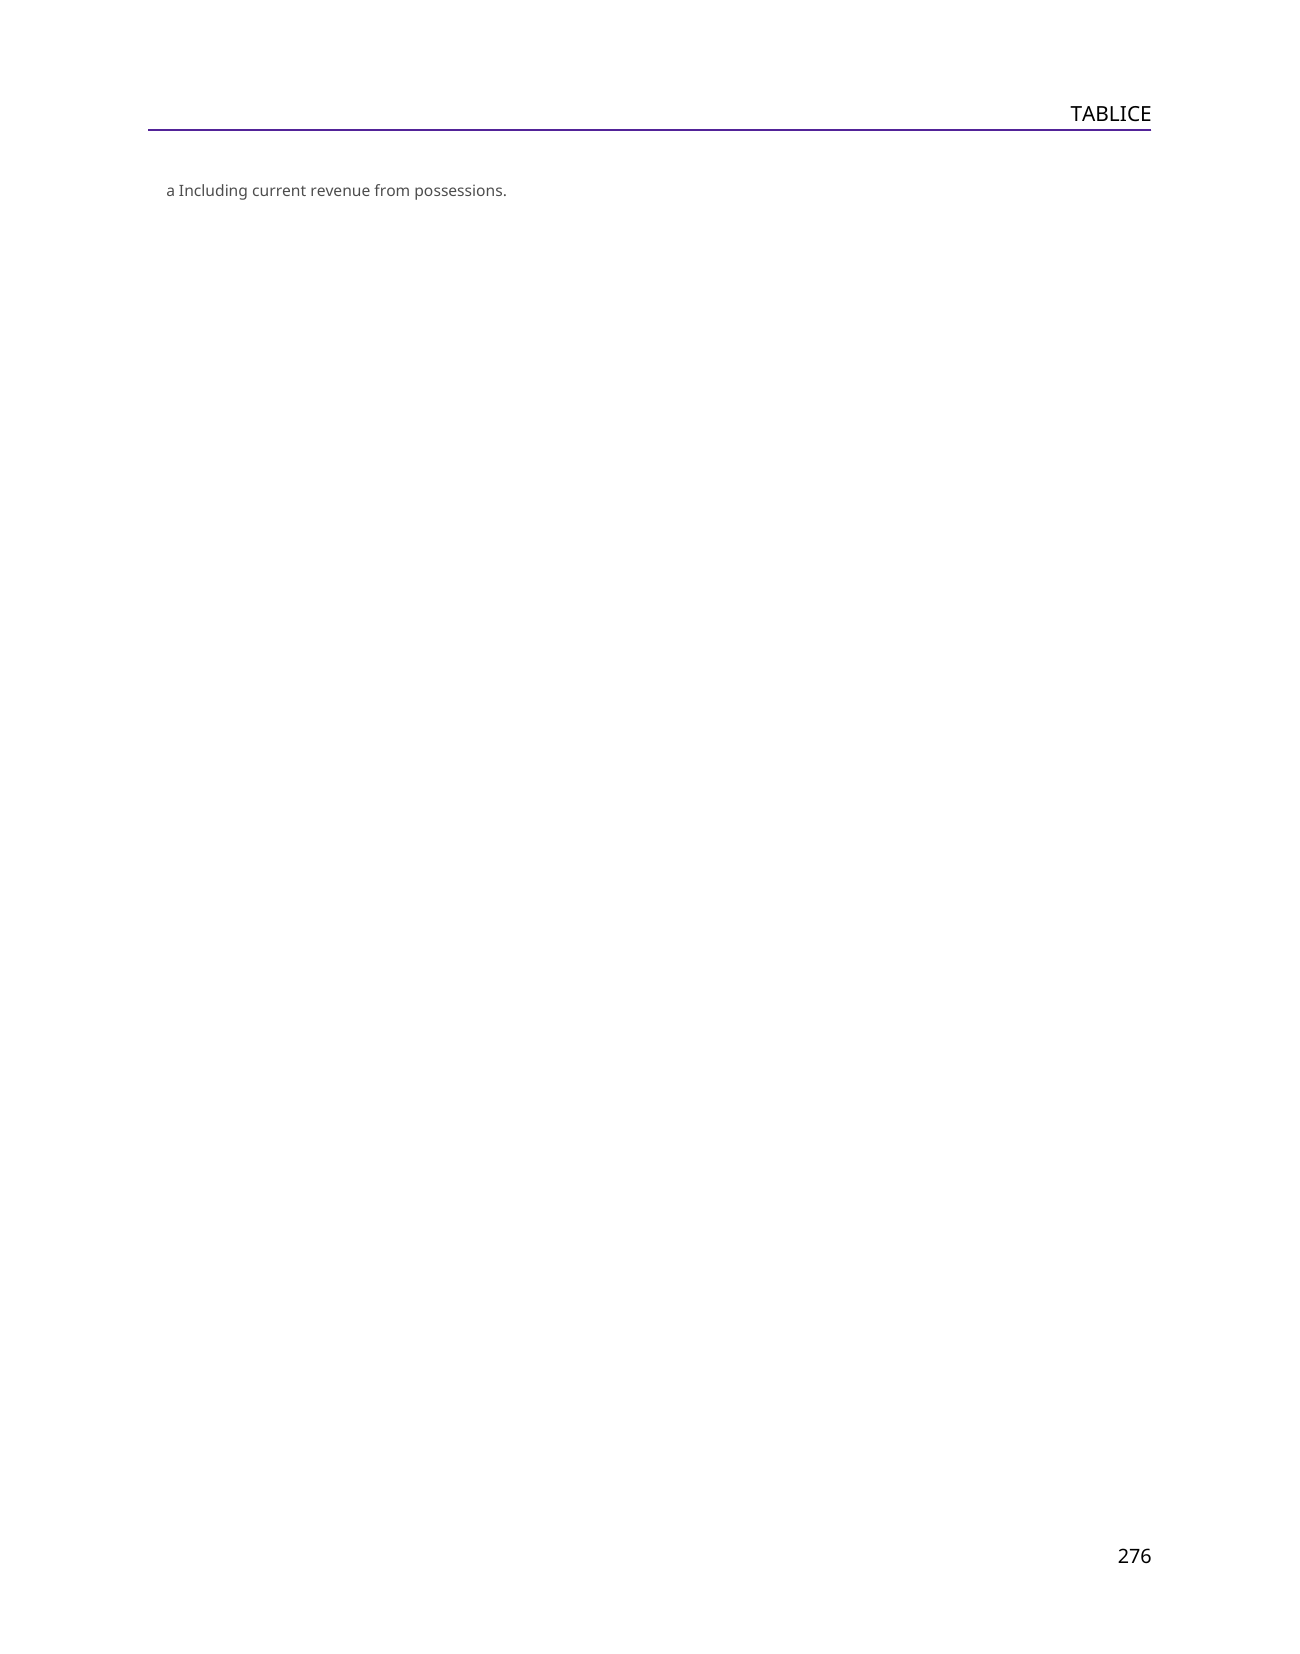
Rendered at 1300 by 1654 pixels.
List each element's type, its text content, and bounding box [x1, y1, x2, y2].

text a Including current revenue from possessions. [148, 183, 1151, 200]
